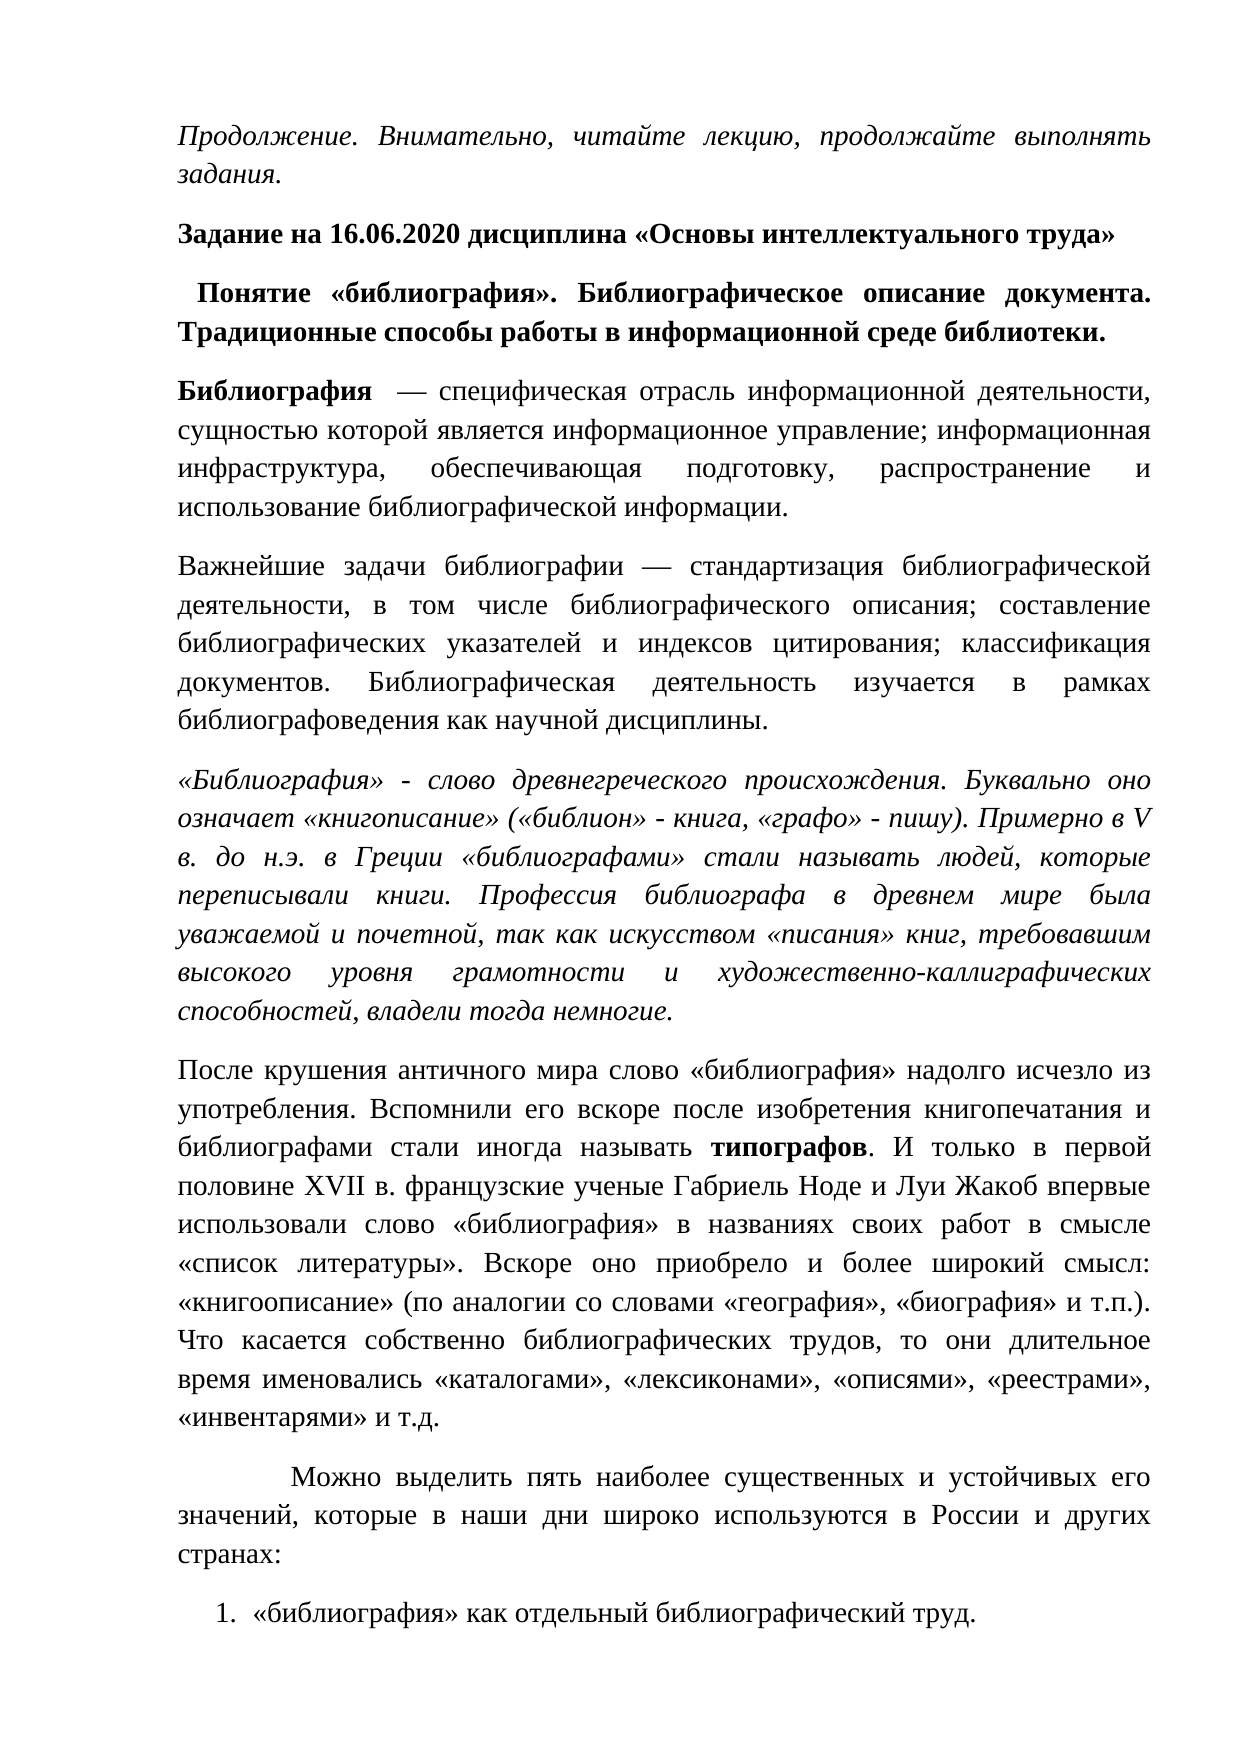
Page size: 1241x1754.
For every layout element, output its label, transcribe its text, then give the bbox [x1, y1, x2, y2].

text «Библиография» - слово древнегреческого происхождения. Буквально оно означает «книгописание» («библион» - книга, «графо» - пишу). Примерно в V в. до н.э. в Греции «библиографами» стали называть людей, которые переписывали книги. Профессия библиографа в древнем мире была уважаемой и почетной, так как искусством «писания» книг, требовавшим высокого уровня грамотности и художественно-каллиграфических способностей, владели тогда немногие. [177, 762, 1152, 1027]
text Продолжение. Внимательно, читайте лекцию, продолжайте выполнять задания. [177, 118, 1152, 190]
list «библиография» как отдельный библиографический труд. [215, 1595, 1152, 1629]
text Можно выделить пять наиболее существенных и устойчивых его значений, которые в наши дни широко используются в России и других странах: [177, 1459, 1152, 1569]
text Библиография — специфическая отрасль информационной деятельности, сущностью которой является информационное управление; информационная инфраструктура, обеспечивающая подготовку, распространение и использование библиографической информации. [177, 373, 1152, 522]
text Понятие «библиография». Библиографическое описание документа. Традиционные способы работы в информационной среде библиотеки. [177, 275, 1152, 347]
text Важнейшие задачи библиографии — стандартизация библиографической деятельности, в том числе библиографического описания; составление библиографических указателей и индексов цитирования; классификация документов. Библиографическая деятельность изучается в рамках библиографоведения как научной дисциплины. [177, 548, 1152, 736]
text После крушения античного мира слово «библиография» надолго исчезло из употребления. Вспомнили его вскоре после изобретения книгопечатания и библиографами стали иногда называть типографов. И только в первой половине XVII в. французские ученые Габриель Ноде и Луи Жакоб впервые использовали слово «библиография» в названиях своих работ в смысле «список литературы». Вскоре оно приобрело и более широкий смысл: «книгоописание» (по аналогии со словами «география», «биография» и т.п.). Что касается собственно библиографических трудов, то они длительное время именовались «каталогами», «лексиконами», «описями», «реестрами», «инвентарями» и т.д. [177, 1052, 1152, 1433]
text Задание на 16.06.2020 дисциплина «Основы интеллектуального труда» [177, 216, 1152, 249]
